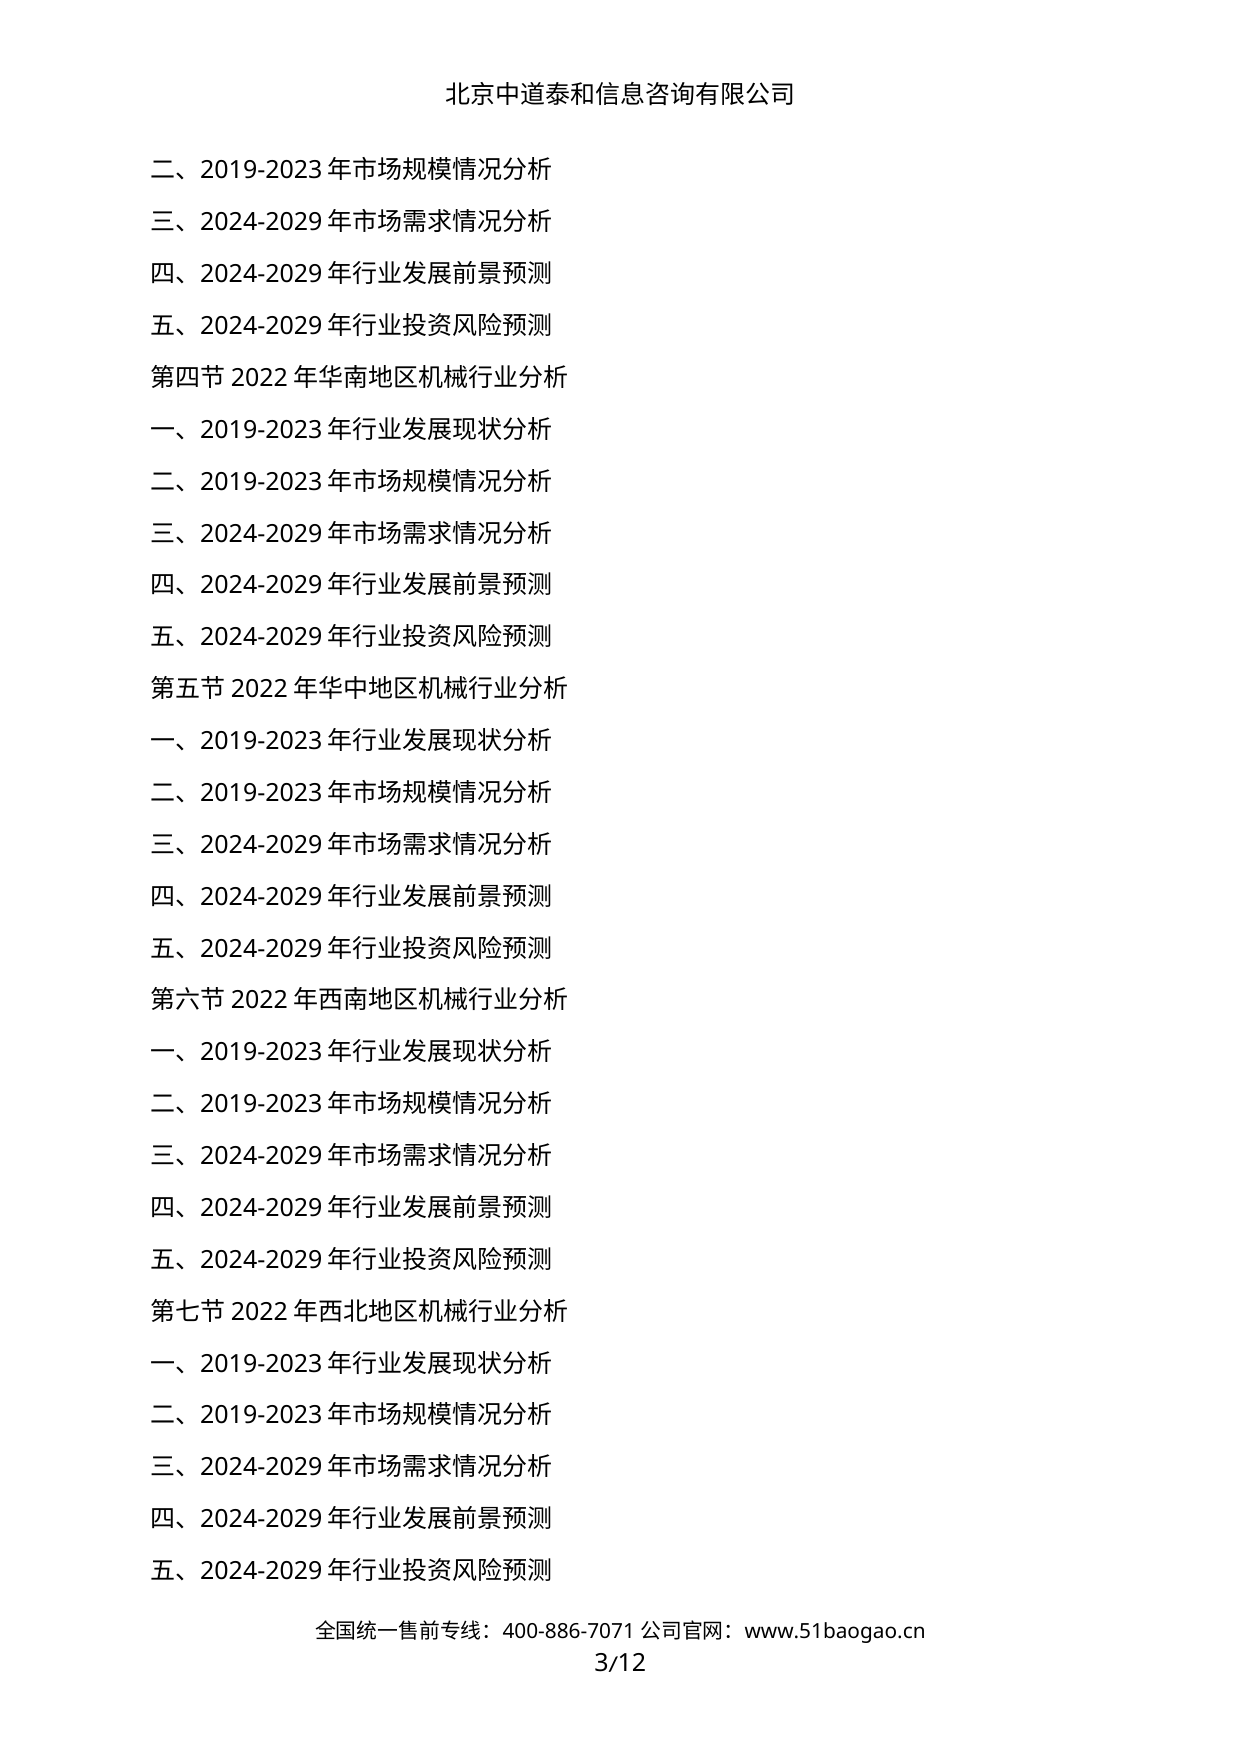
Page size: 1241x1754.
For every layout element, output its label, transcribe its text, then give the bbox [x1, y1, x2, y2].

text 一、2019-2023年行业发展现状分析 [150, 721, 1090, 757]
text 五、2024-2029年行业投资风险预测 [150, 306, 1090, 342]
text 四、2024-2029年行业发展前景预测 [150, 565, 1090, 601]
text 三、2024-2029年市场需求情况分析 [150, 513, 1090, 549]
text 五、2024-2029年行业投资风险预测 [150, 617, 1090, 653]
text 二、2019-2023年市场规模情况分析 [150, 772, 1090, 809]
text 一、2019-2023年行业发展现状分析 [150, 1343, 1090, 1379]
text 四、2024-2029年行业发展前景预测 [150, 876, 1090, 912]
text 五、2024-2029年行业投资风险预测 [150, 1551, 1090, 1587]
text 第七节 2022年西北地区机械行业分析 [150, 1291, 1090, 1327]
text 四、2024-2029年行业发展前景预测 [150, 1499, 1090, 1535]
text 一、2019-2023年行业发展现状分析 [150, 409, 1090, 446]
text 四、2024-2029年行业发展前景预测 [150, 254, 1090, 290]
text 三、2024-2029年市场需求情况分析 [150, 1447, 1090, 1483]
text 二、2019-2023年市场规模情况分析 [150, 461, 1090, 497]
text 五、2024-2029年行业投资风险预测 [150, 928, 1090, 964]
text 四、2024-2029年行业发展前景预测 [150, 1187, 1090, 1224]
text 第六节 2022年西南地区机械行业分析 [150, 980, 1090, 1016]
text 三、2024-2029年市场需求情况分析 [150, 824, 1090, 861]
text 二、2019-2023年市场规模情况分析 [150, 1084, 1090, 1120]
text 第五节 2022年华中地区机械行业分析 [150, 669, 1090, 705]
text 三、2024-2029年市场需求情况分析 [150, 202, 1090, 238]
text 二、2019-2023年市场规模情况分析 [150, 150, 1090, 186]
text 二、2019-2023年市场规模情况分析 [150, 1395, 1090, 1431]
text 第四节 2022年华南地区机械行业分析 [150, 357, 1090, 394]
text 五、2024-2029年行业投资风险预测 [150, 1239, 1090, 1276]
text 三、2024-2029年市场需求情况分析 [150, 1136, 1090, 1172]
text 一、2019-2023年行业发展现状分析 [150, 1032, 1090, 1068]
